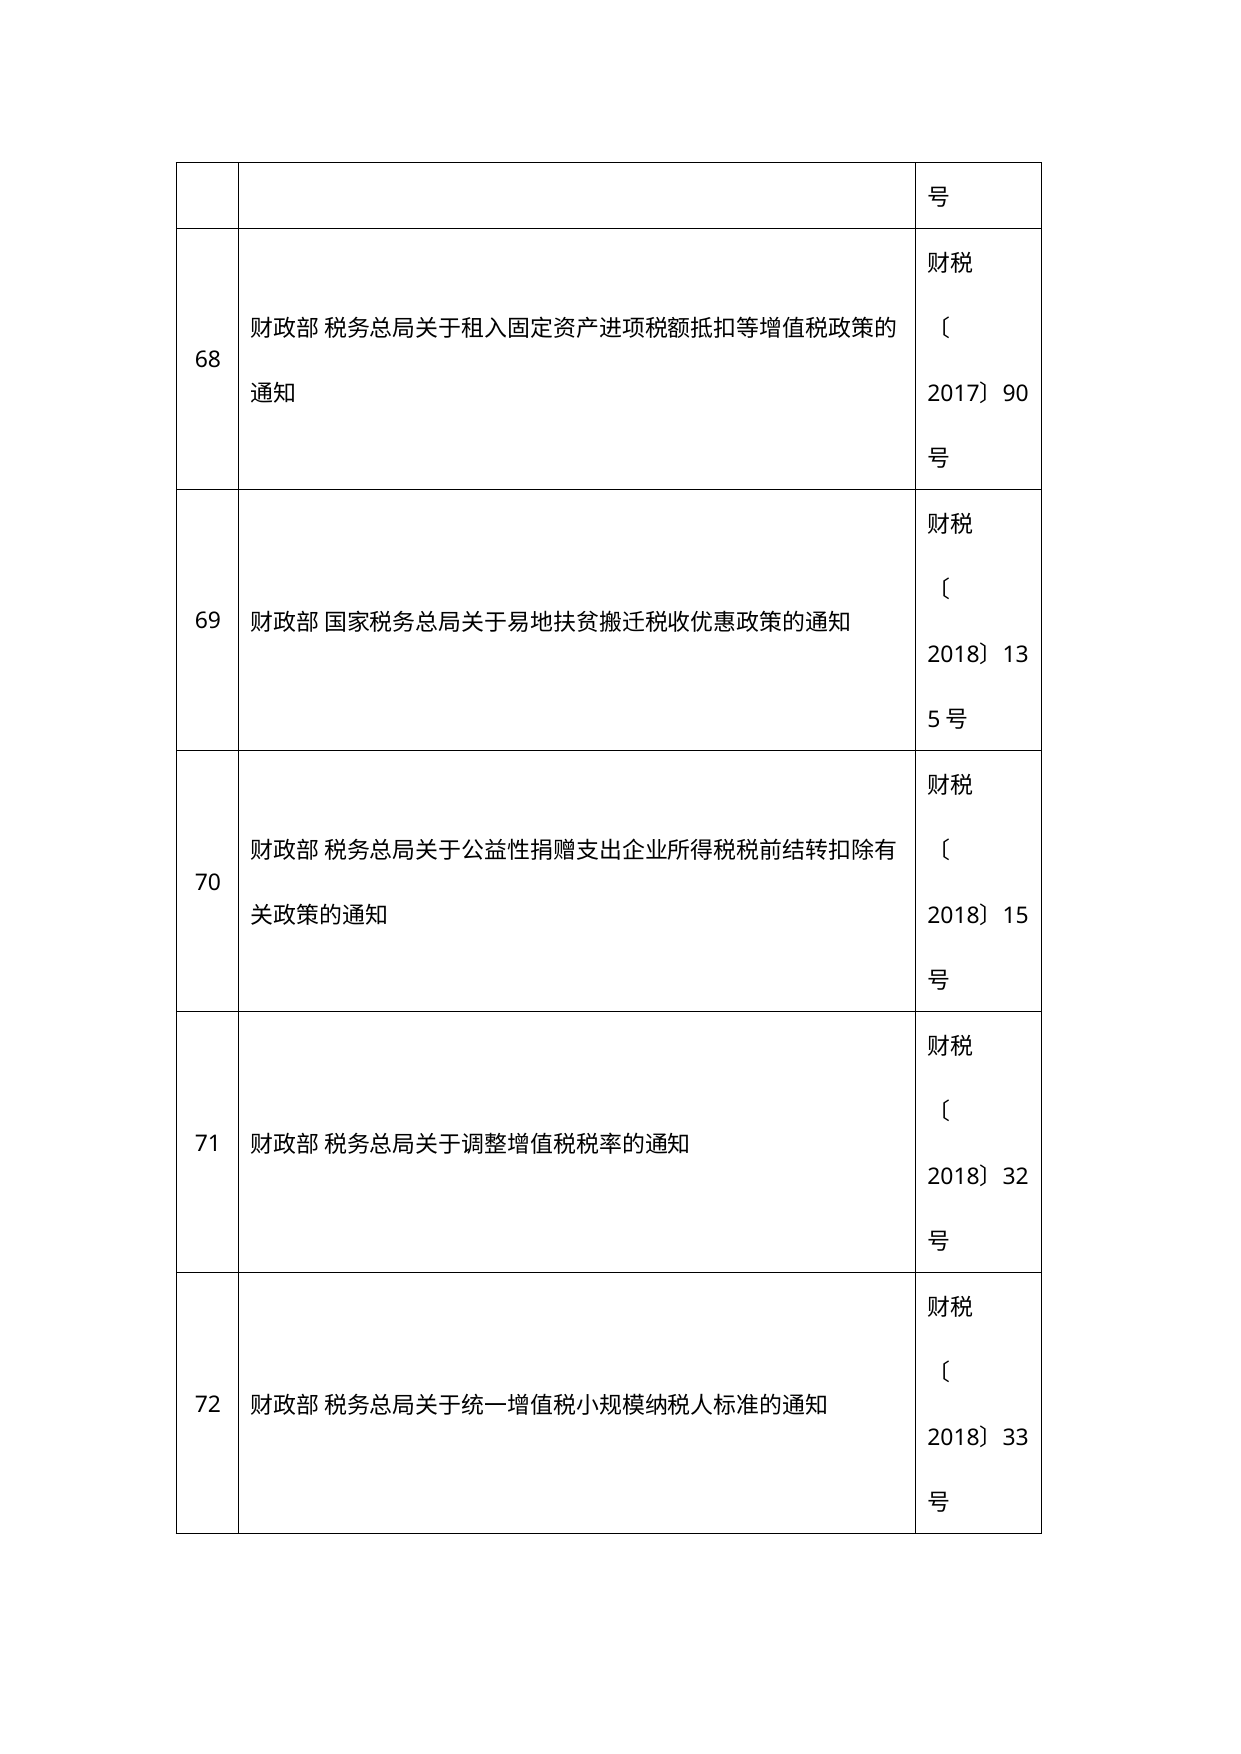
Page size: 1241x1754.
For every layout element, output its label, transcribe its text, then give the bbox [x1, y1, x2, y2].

table_cell 71 [177, 1012, 238, 1272]
table_cell 68 [177, 229, 238, 489]
table_cell 72 [177, 1273, 238, 1533]
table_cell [239, 163, 915, 228]
table_cell 67 [177, 163, 238, 228]
table_cell 财政部 税务总局关于租入固定资产进项税额抵扣等增值税政策的通知 [239, 229, 915, 489]
table_cell 财政部 国家税务总局关于易地扶贫搬迁税收优惠政策的通知 [239, 490, 915, 750]
table_cell 财税〔2018〕33号 [916, 1273, 1041, 1533]
table_cell 财政部 税务总局关于统一增值税小规模纳税人标准的通知 [239, 1273, 915, 1533]
table_cell 财政部 税务总局关于调整增值税税率的通知 [239, 1012, 915, 1272]
table_cell 财税〔2018〕135号 [916, 490, 1041, 750]
table_cell 财税〔2017〕90号 [916, 229, 1041, 489]
table_cell 69 [177, 490, 238, 750]
table_cell 财税〔2018〕15号 [916, 751, 1041, 1011]
table_cell 财政部 税务总局关于公益性捐赠支出企业所得税税前结转扣除有关政策的通知 [239, 751, 915, 1011]
table_cell 财税〔2018〕32号 [916, 1012, 1041, 1272]
table_cell 70 [177, 751, 238, 1011]
table_cell 财税〔2017〕77号 [916, 163, 1041, 228]
